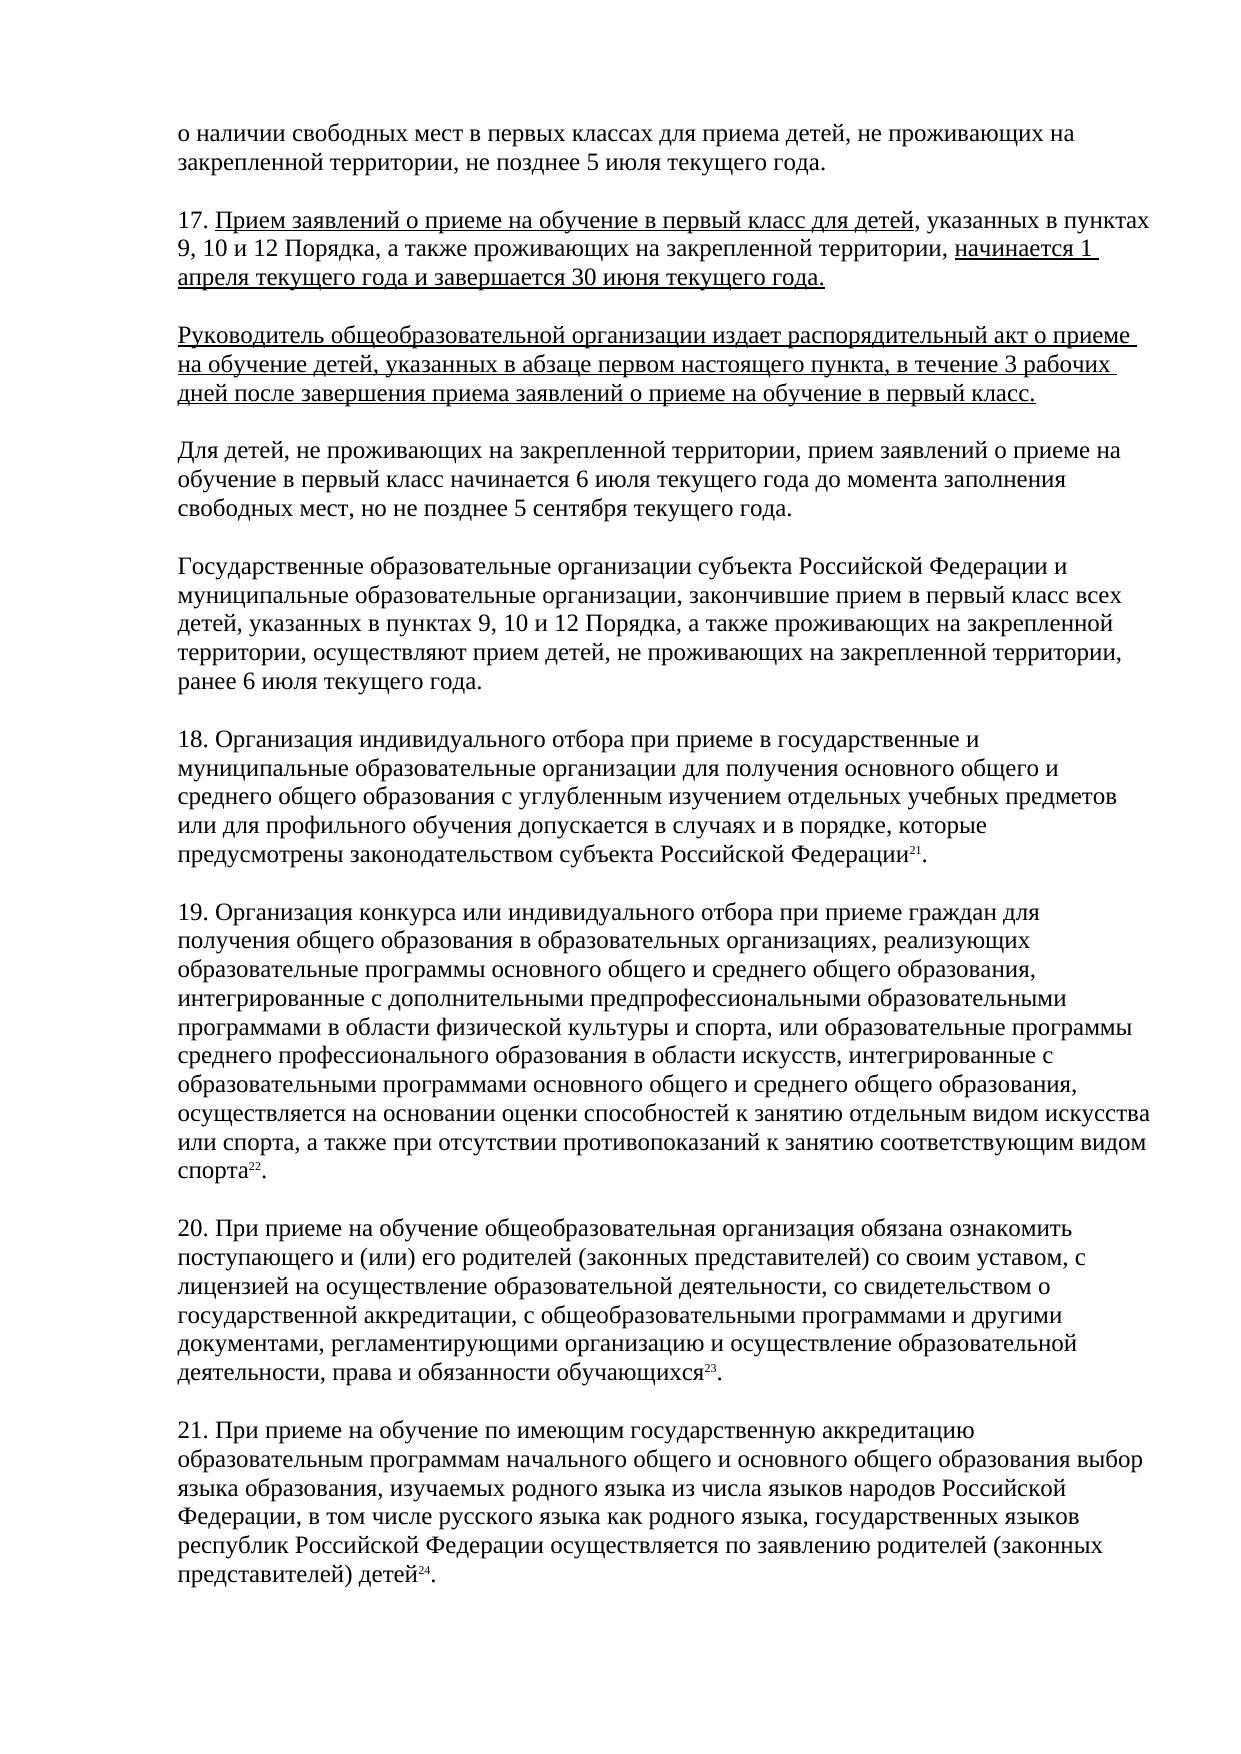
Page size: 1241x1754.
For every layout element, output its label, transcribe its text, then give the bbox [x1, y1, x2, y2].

text Руководитель общеобразовательной организации издает распорядительный акт о приеме на обучение детей, указанных в абзаце первом настоящего пункта, в течение 3 рабочих дней после завершения приема заявлений о приеме на обучение в первый класс. [177, 320, 1152, 406]
text 17. Прием заявлений о приеме на обучение в первый класс для детей, указанных в пунктах 9, 10 и 12 Порядка, а также проживающих на закрепленной территории, начинается 1 апреля текущего года и завершается 30 июня текущего года. [177, 205, 1152, 291]
text 19. Организация конкурса или индивидуального отбора при приеме граждан для получения общего образования в образовательных организациях, реализующих образовательные программы основного общего и среднего общего образования, интегрированные с дополнительными предпрофессиональными образовательными программами в области физической культуры и спорта, или образовательные программы среднего профессионального образования в области искусств, интегрированные с образовательными программами основного общего и среднего общего образования, осуществляется на основании оценки способностей к занятию отдельным видом искусства или спорта, а также при отсутствии противопоказаний к занятию соответствующим видом спорта22. [177, 897, 1152, 1184]
text о наличии свободных мест в первых классах для приема детей, не проживающих на закрепленной территории, не позднее 5 июля текущего года. [177, 118, 1152, 176]
text Для детей, не проживающих на закрепленной территории, прием заявлений о приеме на обучение в первый класс начинается 6 июля текущего года до момента заполнения свободных мест, но не позднее 5 сентября текущего года. [177, 436, 1152, 522]
text 18. Организация индивидуального отбора при приеме в государственные и муниципальные образовательные организации для получения основного общего и среднего общего образования с углубленным изучением отдельных учебных предметов или для профильного обучения допускается в случаях и в порядке, которые предусмотрены законодательством субъекта Российской Федерации21. [177, 724, 1152, 868]
text 20. При приеме на обучение общеобразовательная организация обязана ознакомить поступающего и (или) его родителей (законных представителей) со своим уставом, с лицензией на осуществление образовательной деятельности, со свидетельством о государственной аккредитации, с общеобразовательными программами и другими документами, регламентирующими организацию и осуществление образовательной деятельности, права и обязанности обучающихся23. [177, 1213, 1152, 1386]
text 21. При приеме на обучение по имеющим государственную аккредитацию образовательным программам начального общего и основного общего образования выбор языка образования, изучаемых родного языка из числа языков народов Российской Федерации, в том числе русского языка как родного языка, государственных языков республик Российской Федерации осуществляется по заявлению родителей (законных представителей) детей24. [177, 1415, 1152, 1588]
text Государственные образовательные организации субъекта Российской Федерации и муниципальные образовательные организации, закончившие прием в первый класс всех детей, указанных в пунктах 9, 10 и 12 Порядка, а также проживающих на закрепленной территории, осуществляют прием детей, не проживающих на закрепленной территории, ранее 6 июля текущего года. [177, 551, 1152, 695]
